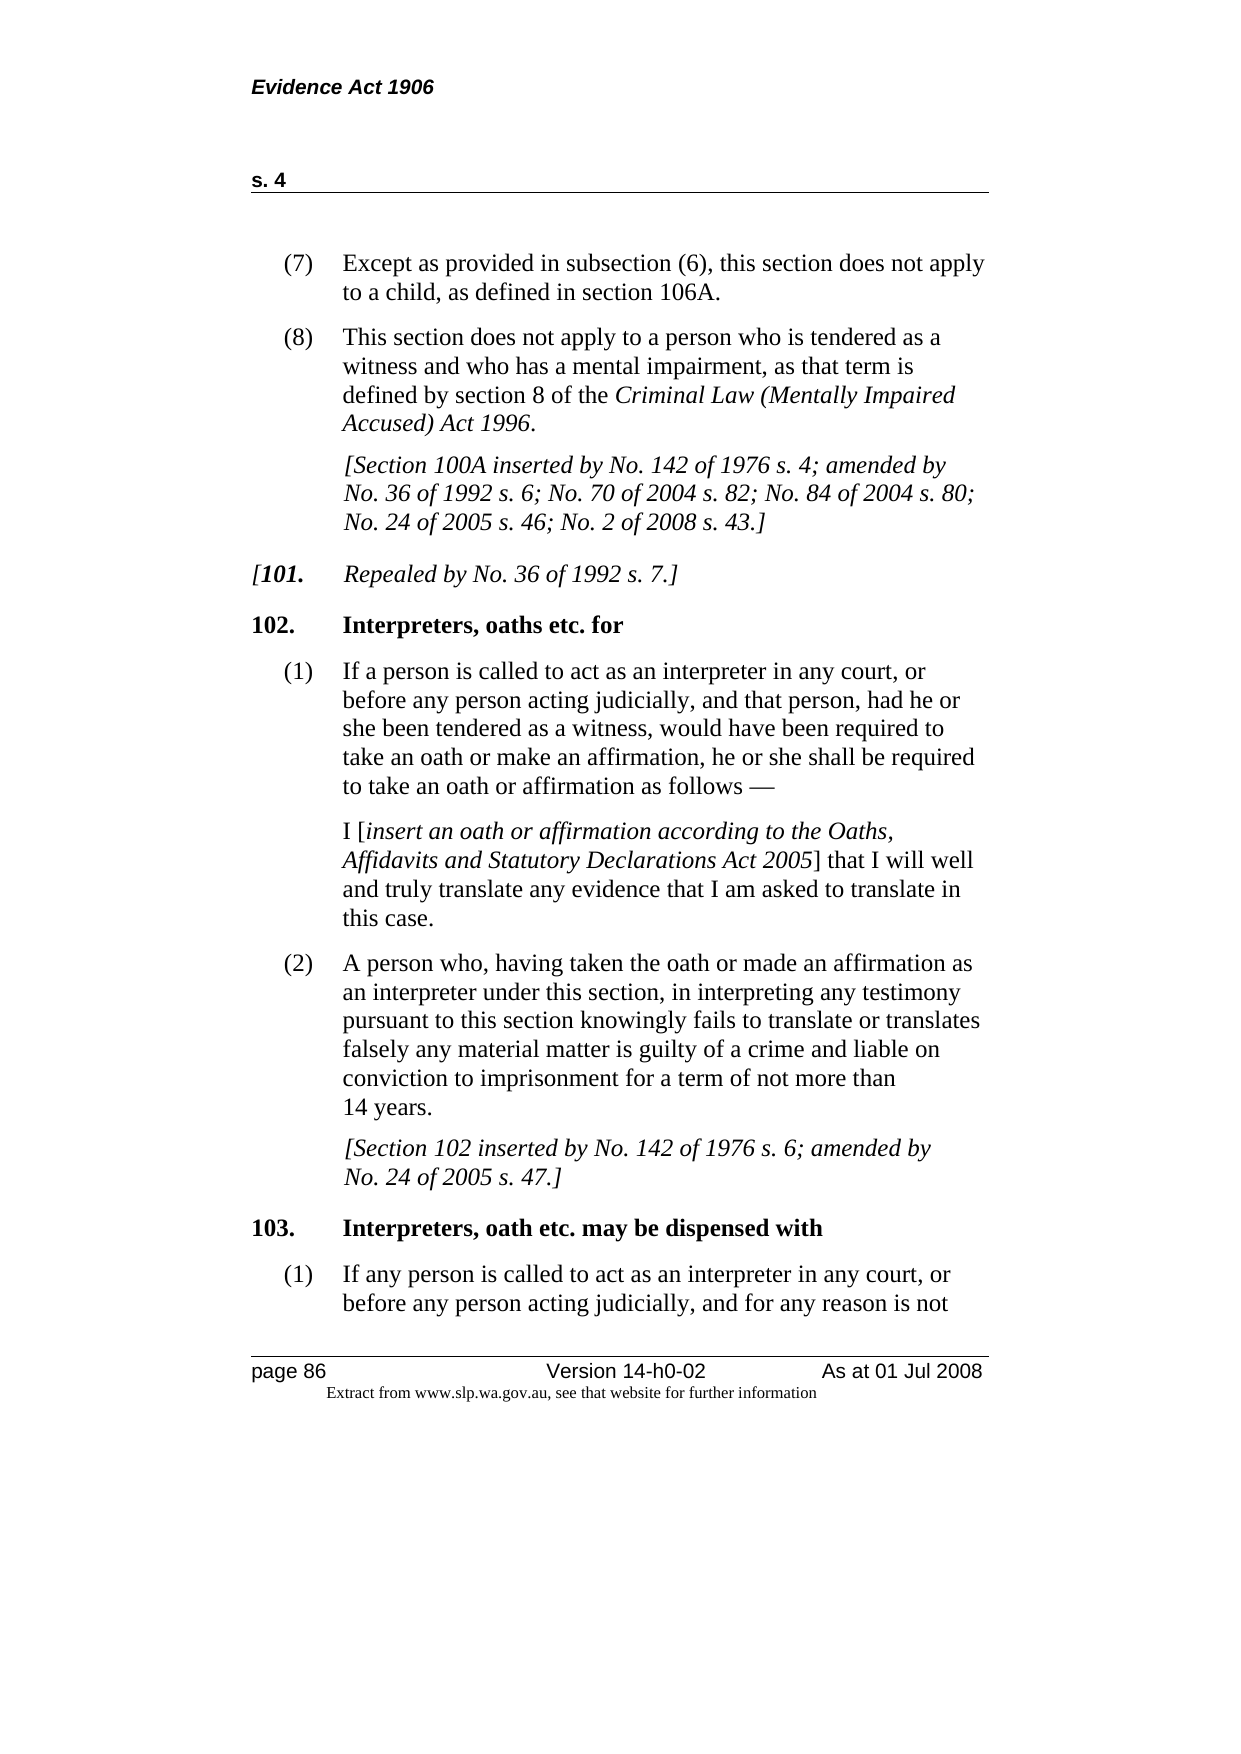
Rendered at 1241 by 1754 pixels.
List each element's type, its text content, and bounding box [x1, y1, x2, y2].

text (7) Except as provided in subsection (6), this section does not apply to a child, as defined in section 106A. [251, 248, 989, 306]
text [101. Repealed by No. 36 of 1992 s. 7.] [251, 559, 989, 588]
text [Section 100A inserted by No. 142 of 1976 s. 4; amended by No. 36 of 1992 s. 6; No. 70 of 2004 s. 82; No. 84 of 2004 s. 80; No. 24 of 2005 s. 46; No. 2 of 2008 s. 43.] [251, 450, 989, 536]
text (1) If a person is called to act as an interpreter in any court, or before any person acting judicially, and that person, had he or she been tendered as a witness, would have been required to take an oath or make an affirmation, he or she shall be required to take an oath or affirmation as follows — [251, 656, 989, 800]
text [251, 1259, 989, 1316]
text (2) A person who, having taken the oath or made an affirmation as an interpreter under this section, in interpreting any testimony pursuant to this section knowingly fails to translate or translates falsely any material matter is guilty of a crime and liable on conviction to imprisonment for a term of not more than 14 years. [251, 948, 989, 1121]
subtitle 103. Interpreters, oath etc. may be dispensed with [251, 1213, 989, 1242]
text [Section 102 inserted by No. 142 of 1976 s. 6; amended by No. 24 of 2005 s. 47.] [251, 1133, 989, 1191]
text (8) This section does not apply to a person who is tendered as a witness and who has a mental impairment, as that term is defined by section 8 of the Criminal Law (Mentally Impaired Accused) Act 1996. [251, 322, 989, 437]
text I [insert an oath or affirmation according to the Oaths, Affidavits and Statutory Declarations Act 2005] that I will well and truly translate any evidence that I am asked to translate in this case. [251, 816, 989, 931]
subtitle 102. Interpreters, oaths etc. for [251, 611, 989, 639]
